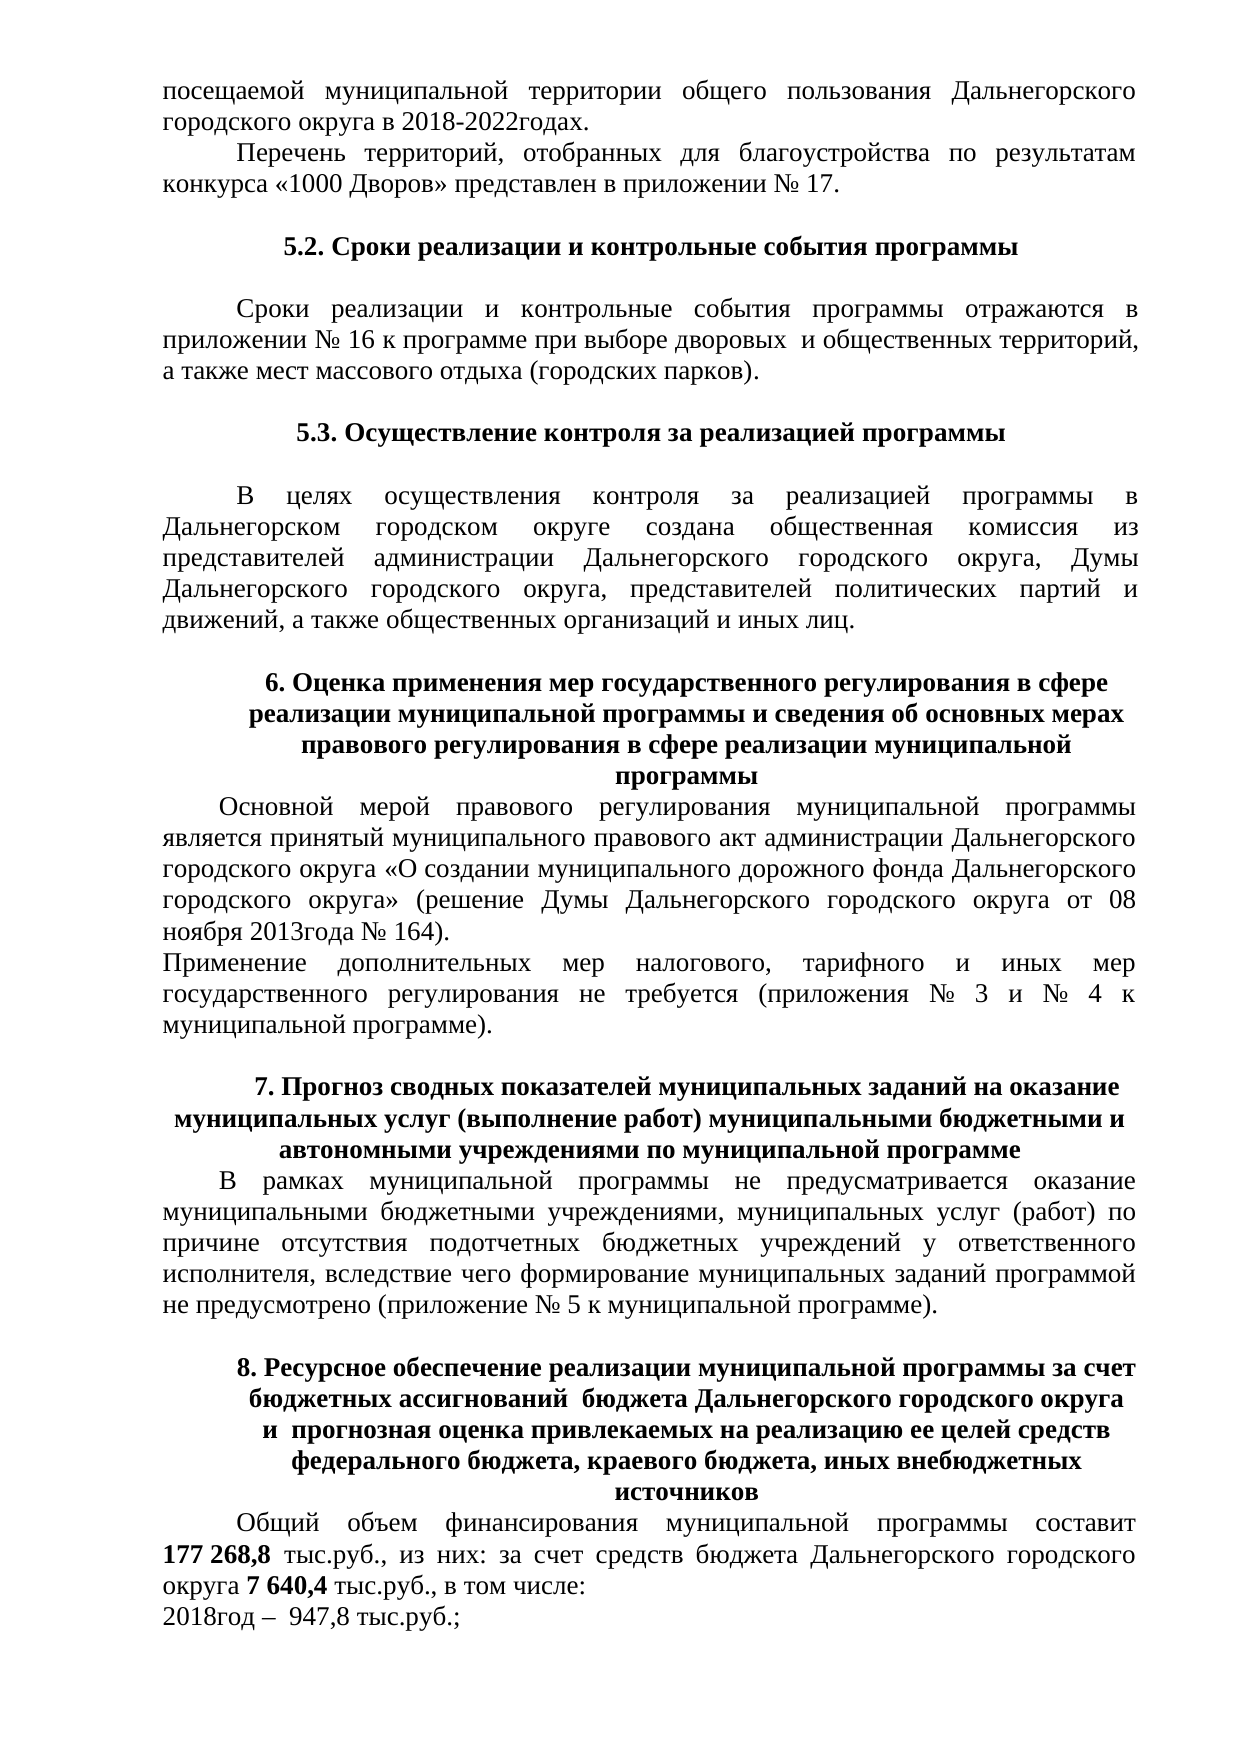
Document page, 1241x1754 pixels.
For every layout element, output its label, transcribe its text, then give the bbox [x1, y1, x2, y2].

text В целях осуществления контроля за реализацией программы в Дальнегорском городском округе создана общественная комиссия из представителей администрации Дальнегорского городского округа, Думы Дальнегорского городского округа, представителей политических партий и движений, а также общественных организаций и иных лиц. [162, 479, 1140, 634]
text 5.3. Осуществление контроля за реализацией программы [162, 416, 1140, 448]
text 5.2. Сроки реализации и контрольные события программы [162, 229, 1140, 261]
text 7. Прогноз сводных показателей муниципальных заданий на оказание муниципальных услуг (выполнение работ) муниципальными бюджетными и автономными учреждениями по муниципальной программе [162, 1071, 1137, 1164]
text Общий объем финансирования муниципальной программы составит 177 268,8 тыс.руб., из них: за счет средств бюджета Дальнегорского городского округа 7 640,4 тыс.руб., в том числе: [162, 1507, 1137, 1600]
list 6. Оценка применения мер государственного регулирования в сфере реализации муниципальной программы и сведения об основных мерах правового регулирования в сфере реализации муниципальной программы [236, 666, 1137, 790]
text Сроки реализации и контрольные события программы отражаются в приложении № 16 к программе при выборе дворовых и общественных территорий, а также мест массового отдыха (городских парков). [162, 292, 1140, 385]
list 8. Ресурсное обеспечение реализации муниципальной программы за счет бюджетных ассигнований бюджета Дальнегорского городского округа и прогнозная оценка привлекаемых на реализацию ее целей средств федерального бюджета, краевого бюджета, иных внебюджетных источников [236, 1351, 1137, 1507]
text 2018год – 947,8 тыс.руб.; [162, 1600, 1137, 1631]
text Перечень территорий, отобранных для благоустройства по результатам конкурса «1000 Дворов» представлен в приложении № 17. [162, 136, 1137, 198]
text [162, 74, 1137, 136]
text Основной мерой правового регулирования муниципальной программы является принятый муниципального правового акт администрации Дальнегорского городского округа «О создании муниципального дорожного фонда Дальнегорского городского округа» (решение Думы Дальнегорского городского округа от 08 ноября 2013года № 164). [162, 790, 1137, 946]
text В рамках муниципальной программы не предусматривается оказание муниципальными бюджетными учреждениями, муниципальных услуг (работ) по причине отсутствия подотчетных бюджетных учреждений у ответственного исполнителя, вследствие чего формирование муниципальных заданий программой не предусмотрено (приложение № 5 к муниципальной программе). [162, 1164, 1137, 1320]
text Применение дополнительных мер налогового, тарифного и иных мер государственного регулирования не требуется (приложения № 3 и № 4 к муниципальной программе). [162, 946, 1137, 1039]
